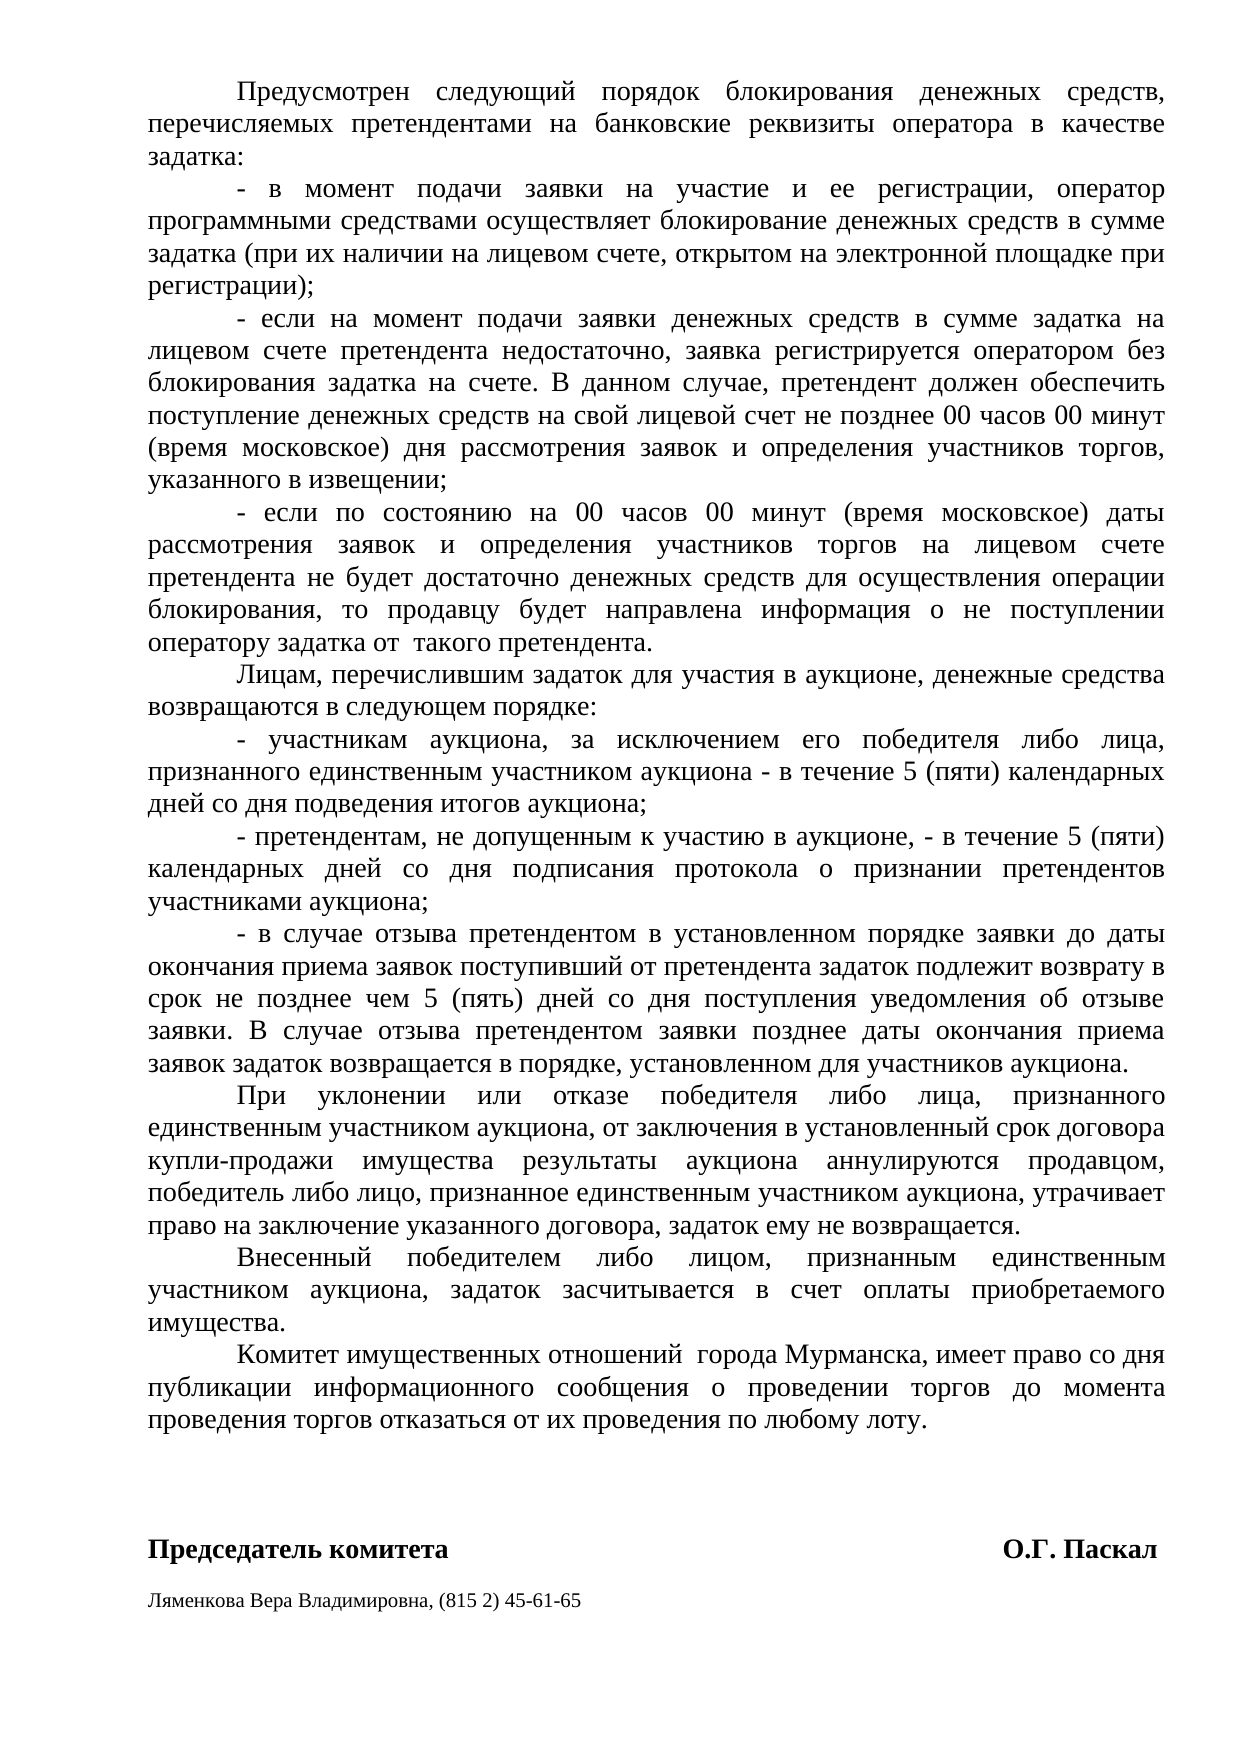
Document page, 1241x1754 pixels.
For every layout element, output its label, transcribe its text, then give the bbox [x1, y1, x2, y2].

text Внесенный победителем либо лицом, признанным единственным участником аукциона, задаток засчитывается в счет оплаты приобретаемого имущества. [148, 1240, 1167, 1337]
text Предусмотрен следующий порядок блокирования денежных средств, перечисляемых претендентами на банковские реквизиты оператора в качестве задатка: [148, 74, 1167, 171]
text Председатель комитета О.Г. Паскал [148, 1532, 1167, 1564]
text Лицам, перечислившим задаток для участия в аукционе, денежные средства возвращаются в следующем порядке: [148, 657, 1167, 722]
text - в момент подачи заявки на участие и ее регистрации, оператор программными средствами осуществляет блокирование денежных средств в сумме задатка (при их наличии на лицевом счете, открытом на электронной площадке при регистрации); [148, 171, 1167, 301]
text - если по состоянию на 00 часов 00 минут (время московское) даты рассмотрения заявок и определения участников торгов на лицевом счете претендента не будет достаточно денежных средств для осуществления операции блокирования, то продавцу будет направлена информация о не поступлении оператору задатка от такого претендента. [148, 495, 1167, 657]
text При уклонении или отказе победителя либо лица, признанного единственным участником аукциона, от заключения в установленный срок договора купли-продажи имущества результаты аукциона аннулируются продавцом, победитель либо лицо, признанное единственным участником аукциона, утрачивает право на заключение указанного договора, задаток ему не возвращается. [148, 1078, 1167, 1240]
text Комитет имущественных отношений города Мурманска, имеет право со дня публикации информационного сообщения о проведении торгов до момента проведения торгов отказаться от их проведения по любому лоту. [148, 1337, 1167, 1434]
text - претендентам, не допущенным к участию в аукционе, - в течение 5 (пяти) календарных дней со дня подписания протокола о признании претендентов участниками аукциона; [148, 819, 1167, 916]
text - если на момент подачи заявки денежных средств в сумме задатка на лицевом счете претендента недостаточно, заявка регистрируется оператором без блокирования задатка на счете. В данном случае, претендент должен обеспечить поступление денежных средств на свой лицевой счет не позднее 00 часов 00 минут (время московское) дня рассмотрения заявок и определения участников торгов, указанного в извещении; [148, 301, 1167, 495]
text - в случае отзыва претендентом в установленном порядке заявки до даты окончания приема заявок поступивший от претендента задаток подлежит возврату в срок не позднее чем 5 (пять) дней со дня поступления уведомления об отзыве заявки. В случае отзыва претендентом заявки позднее даты окончания приема заявок задаток возвращается в порядке, установленном для участников аукциона. [148, 916, 1167, 1078]
text Ляменкова Вера Владимировна, (815 2) 45-61-65 [148, 1588, 1167, 1612]
text - участникам аукциона, за исключением его победителя либо лица, признанного единственным участником аукциона - в течение 5 (пяти) календарных дней со дня подведения итогов аукциона; [148, 722, 1167, 819]
